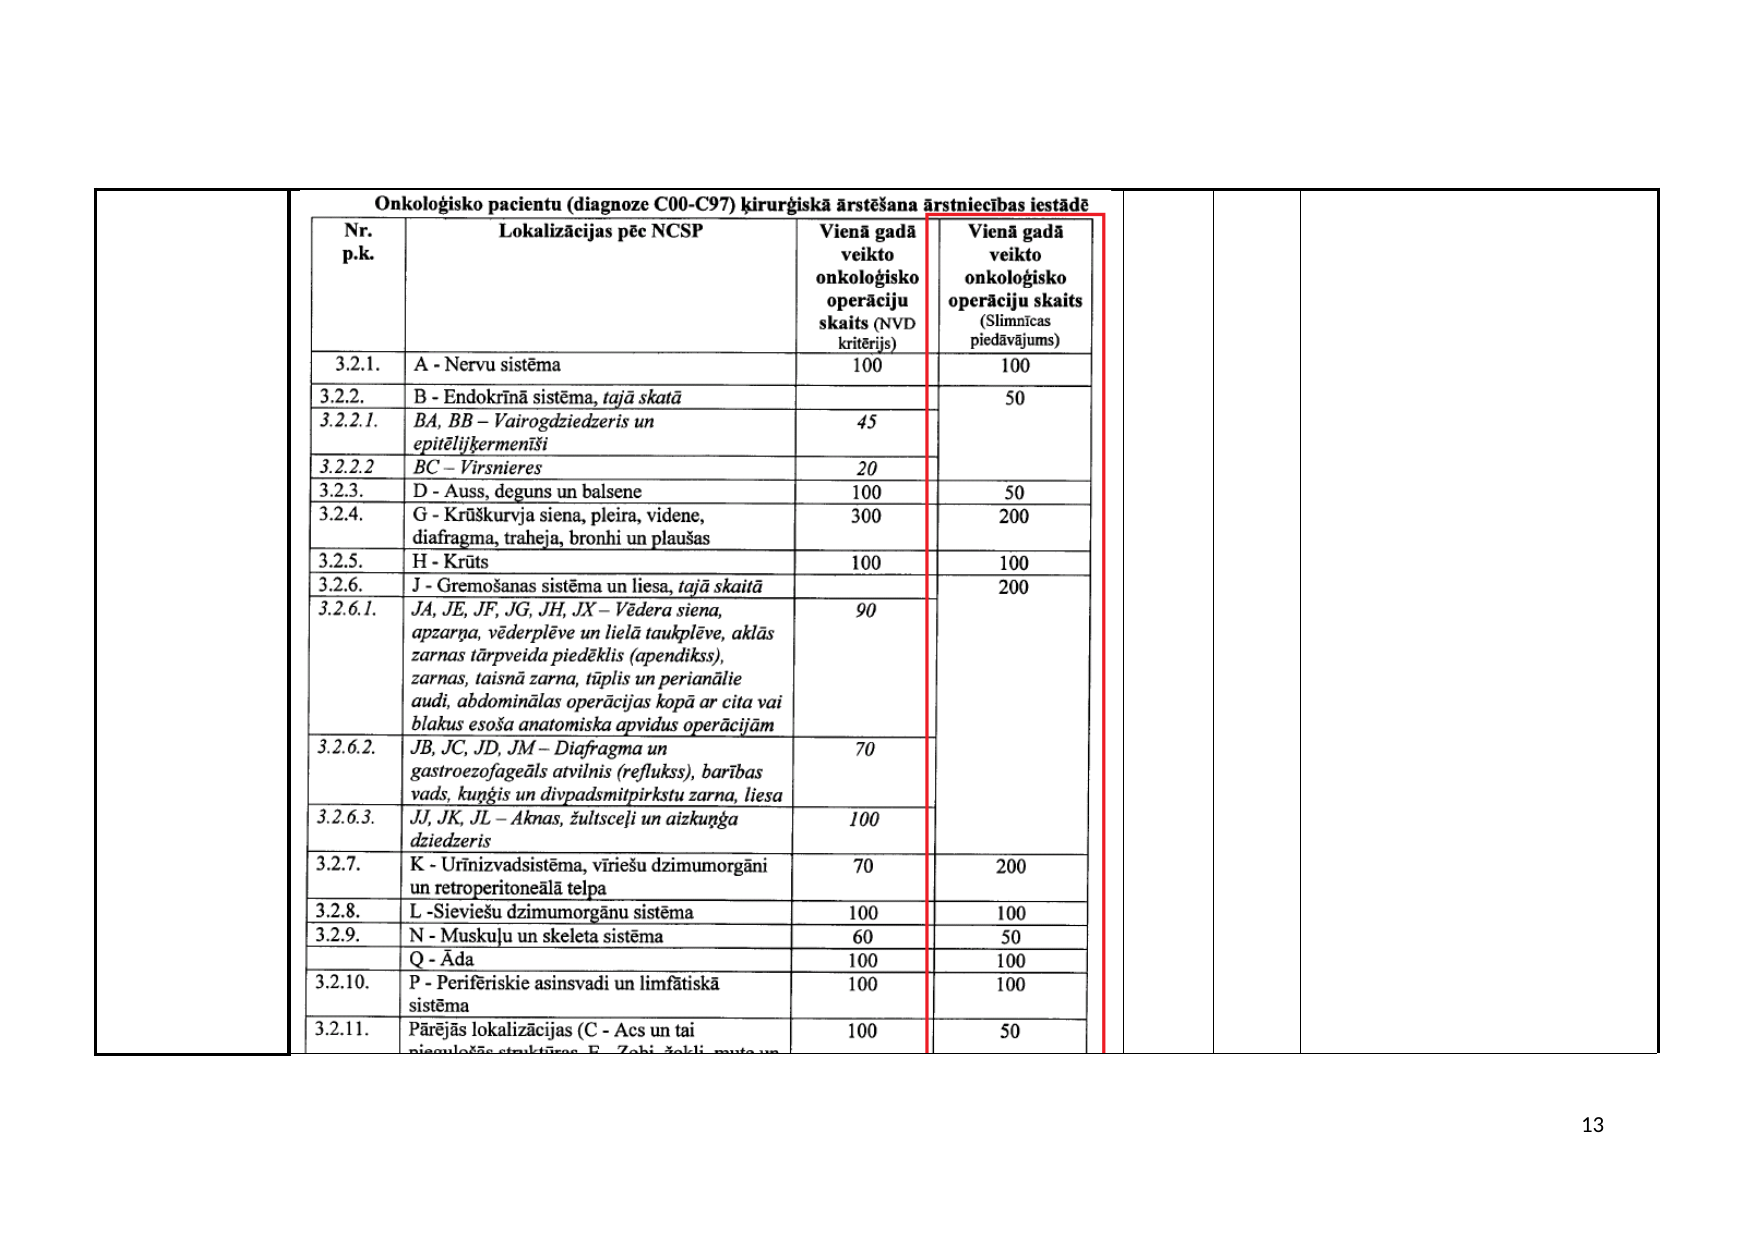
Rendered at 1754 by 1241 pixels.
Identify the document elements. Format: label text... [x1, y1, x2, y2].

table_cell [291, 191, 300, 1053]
table_cell [1124, 191, 1213, 1053]
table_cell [97, 191, 287, 1053]
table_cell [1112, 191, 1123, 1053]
table_cell X [1214, 191, 1300, 1053]
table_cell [1301, 191, 1657, 1053]
picture [300, 190, 1112, 1053]
